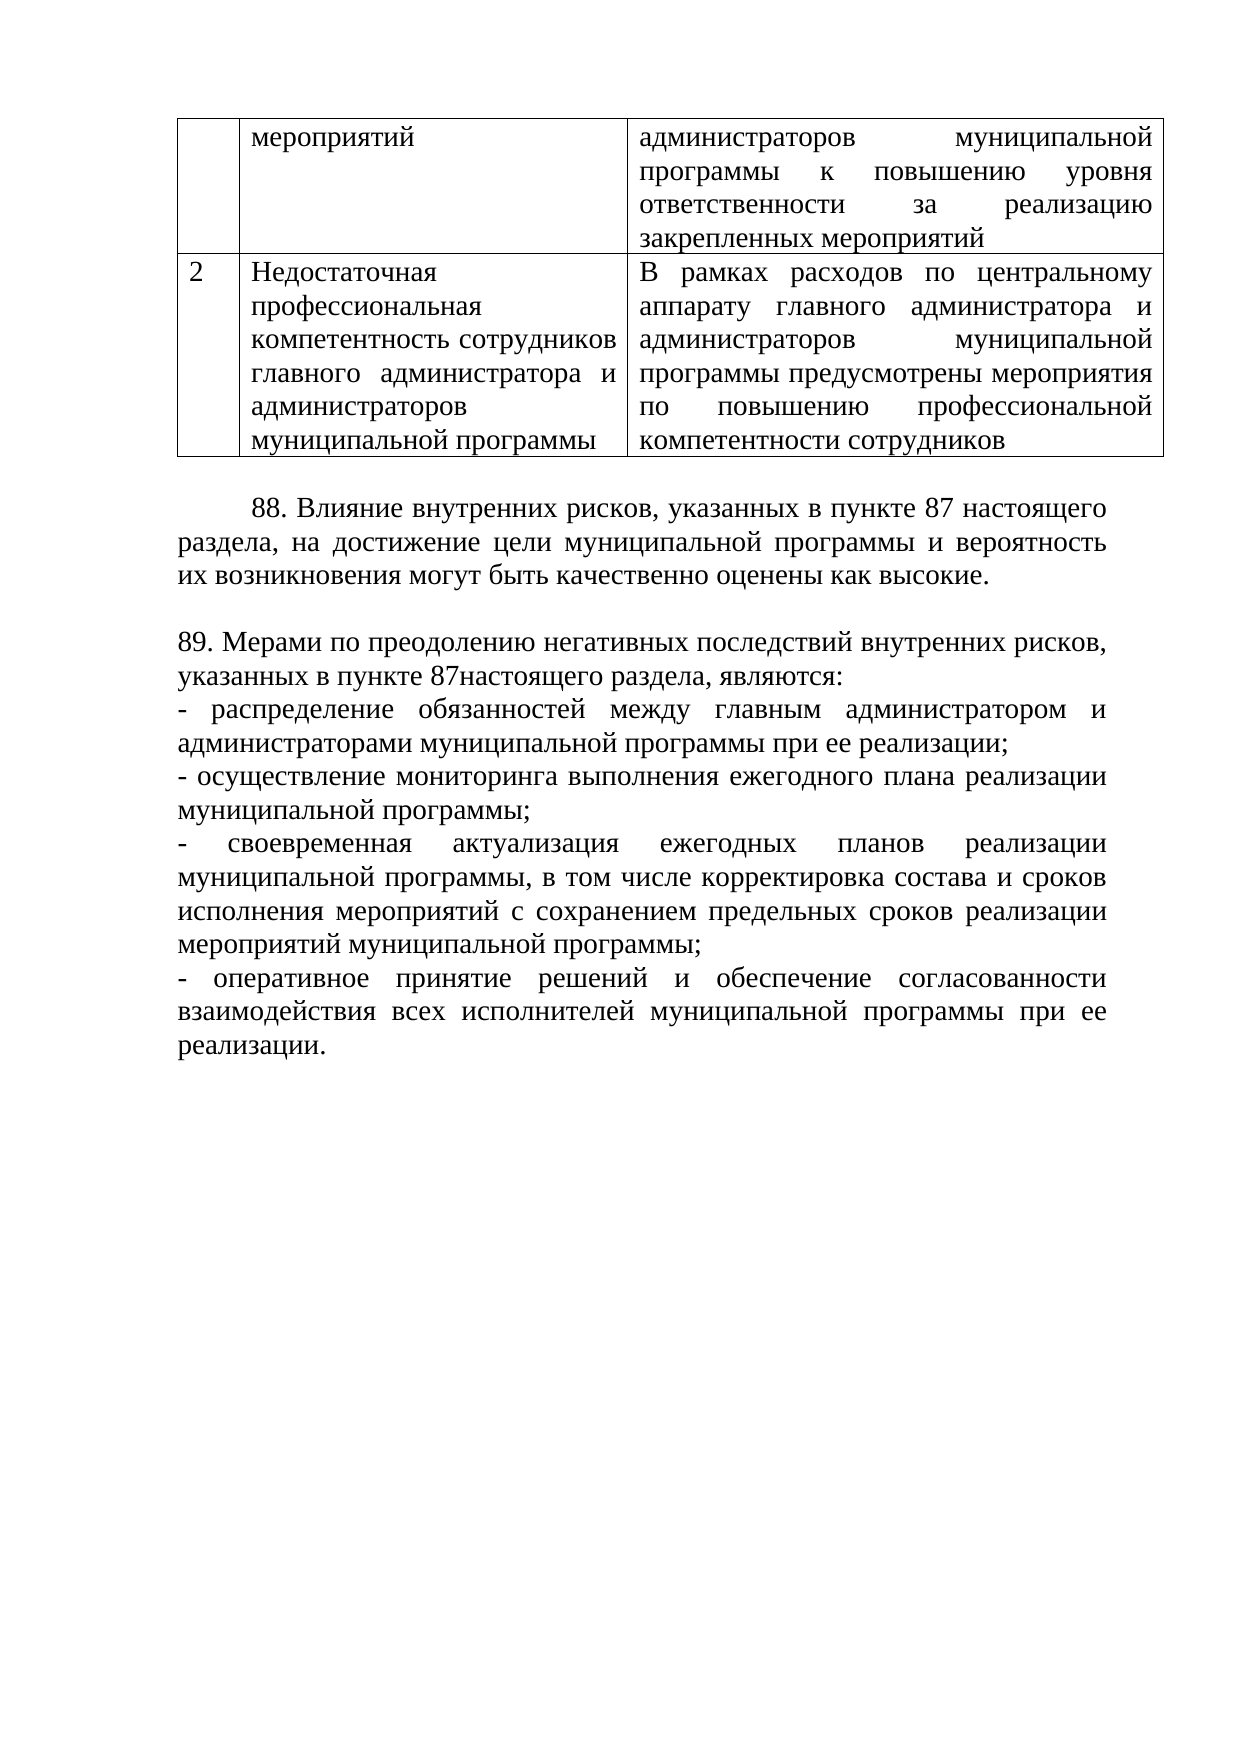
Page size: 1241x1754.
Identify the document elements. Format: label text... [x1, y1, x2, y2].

text - своевременная актуализация ежегодных планов реализации муниципальной программы, в том числе корректировка состава и сроков исполнения мероприятий с сохранением предельных сроков реализации мероприятий муниципальной программы; [177, 826, 1107, 960]
text 88. Влияние внутренних рисков, указанных в пункте 87 настоящего раздела, на достижение цели муниципальной программы и вероятность их возникновения могут быть качественно оценены как высокие. [177, 490, 1107, 591]
table_cell 2 [178, 254, 239, 456]
text 89. Мерами по преодолению негативных последствий внутренних рисков, указанных в пункте 87настоящего раздела, являются: [177, 624, 1107, 691]
table_cell 1 [178, 119, 239, 253]
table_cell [240, 119, 627, 253]
table_cell В рамках расходов по центральному аппарату главного администратора и администраторов муниципальной программы предусмотрены мероприятия по повышению профессиональной компетентности сотрудников [628, 254, 1163, 456]
text - осуществление мониторинга выполнения ежегодного плана реализации муниципальной программы; [177, 758, 1107, 826]
text - распределение обязанностей между главным администратором и администраторами муниципальной программы при ее реализации; [177, 691, 1107, 758]
table_cell Недостаточная профессиональная компетентность сотрудников главного администратора и администраторов муниципальной программы [240, 254, 627, 456]
text - оперативное принятие решений и обеспечение согласованности взаимодействия всех исполнителей муниципальной программы при ее реализации. [177, 960, 1107, 1060]
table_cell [628, 119, 1163, 253]
